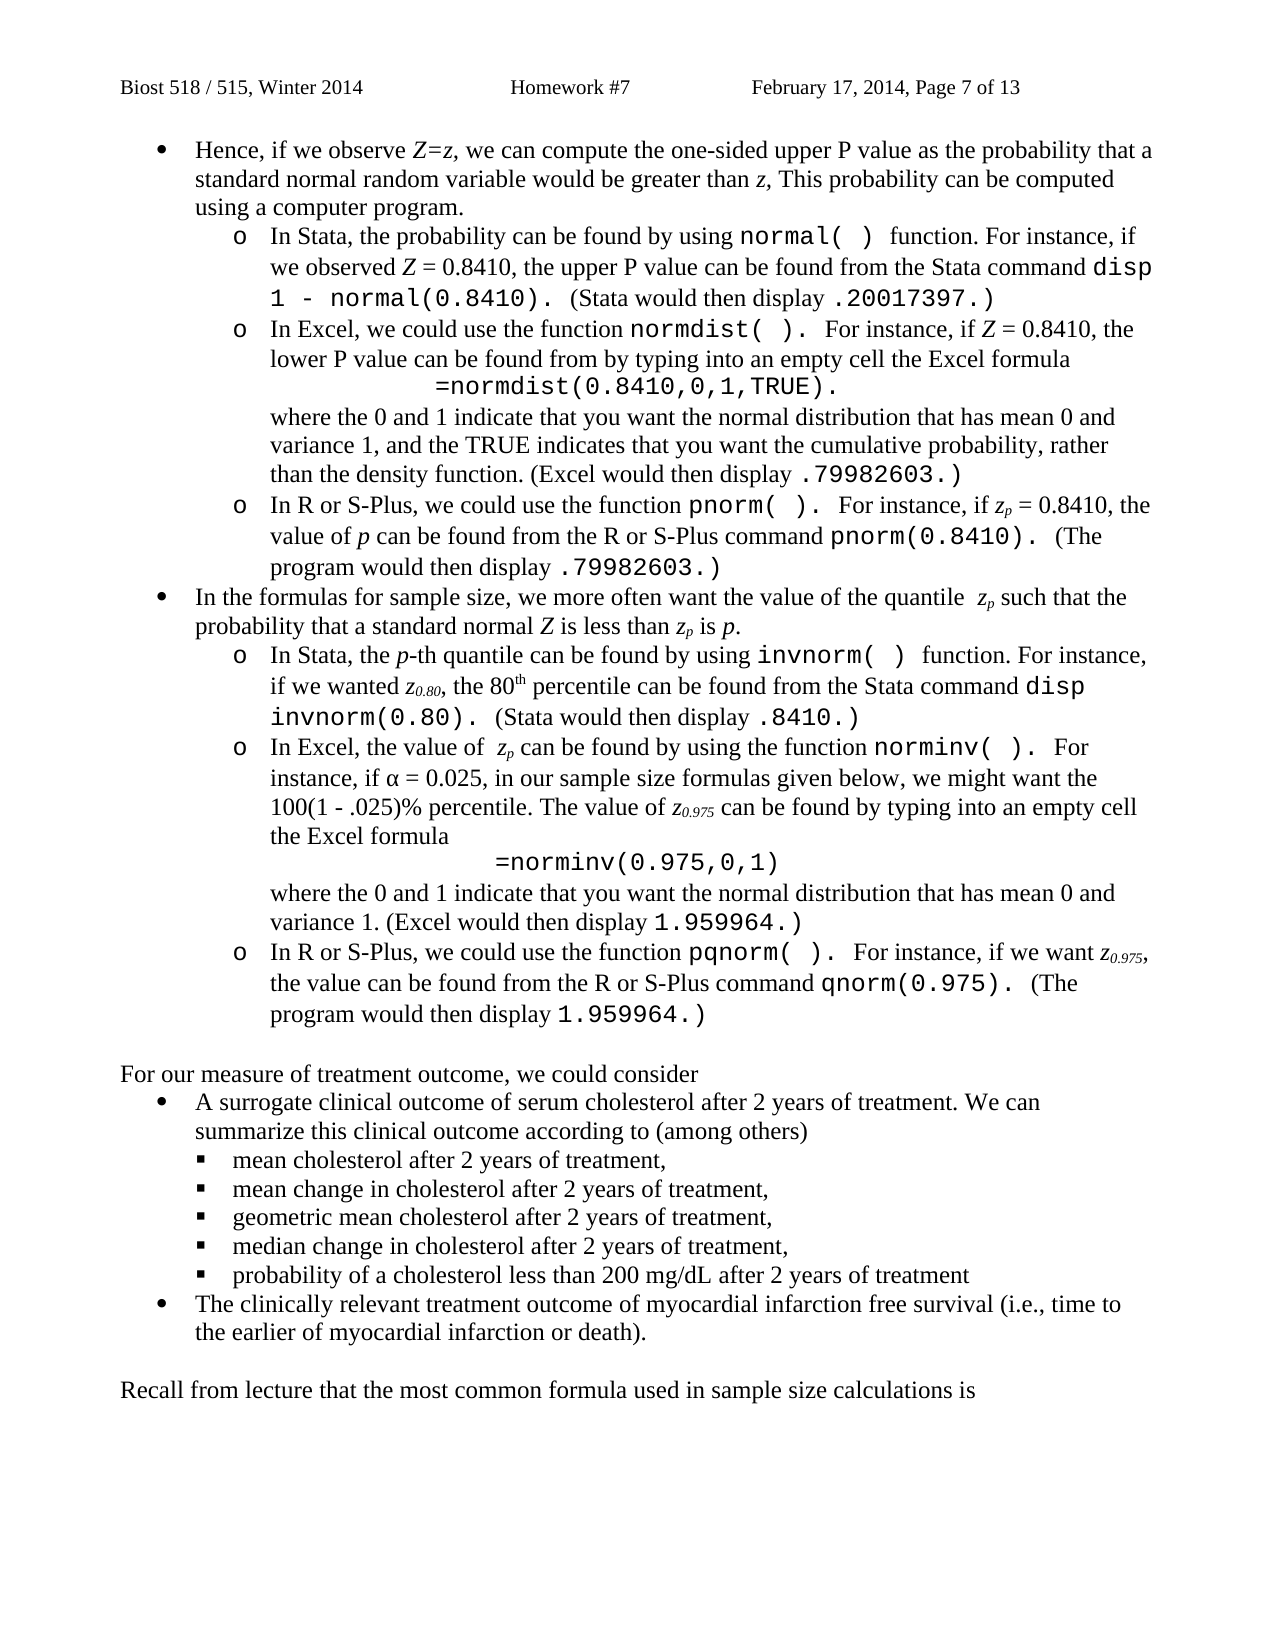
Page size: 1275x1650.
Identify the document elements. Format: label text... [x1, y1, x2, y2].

list In R or S-Plus, we could use the function pqnorm( ). For instance, if we want z0.975, the value can be found from the R or S-Plus command qnorm(0.975). (The program would then display 1.959964.) [232, 937, 1155, 1030]
list median change in cholesterol after 2 years of treatment, [195, 1231, 1155, 1260]
list In Stata, the probability can be found by using normal( ) function. For instance, if we observed Z = 0.8410, the upper P value can be found from the Stata command disp 1 - normal(0.8410). (Stata would then display .20017397.) [232, 221, 1155, 314]
list probability of a cholesterol less than 200 mg/dL after 2 years of treatment [195, 1260, 1155, 1289]
text where the 0 and 1 indicate that you want the normal distribution that has mean 0 and variance 1, and the TRUE indicates that you want the cumulative probability, rather than the density function. (Excel would then display .79982603.) [270, 402, 1155, 490]
text For our measure of treatment outcome, we could consider [120, 1059, 1155, 1087]
text where the 0 and 1 indicate that you want the normal distribution that has mean 0 and variance 1. (Excel would then display 1.959964.) [270, 878, 1155, 937]
list The clinically relevant treatment outcome of myocardial infarction free survival (i.e., time to the earlier of myocardial infarction or death). [157, 1289, 1155, 1346]
text =norminv(0.975,0,1) [120, 849, 1155, 878]
list mean cholesterol after 2 years of treatment, [195, 1145, 1155, 1174]
text =normdist(0.8410,0,1,TRUE). [120, 373, 1155, 402]
list In the formulas for sample size, we more often want the value of the quantile zp such that the probability that a standard normal Z is less than zp is p. [157, 582, 1155, 640]
text Recall from lecture that the most common formula used in sample size calculations is [120, 1375, 1155, 1404]
list In R or S-Plus, we could use the function pnorm( ). For instance, if zp = 0.8410, the value of p can be found from the R or S-Plus command pnorm(0.8410). (The program would then display .79982603.) [232, 490, 1155, 582]
list In Excel, we could use the function normdist( ). For instance, if Z = 0.8410, the lower P value can be found from by typing into an empty cell the Excel formula [232, 314, 1155, 373]
list In Stata, the p-th quantile can be found by using invnorm( ) function. For instance, if we wanted z0.80, the 80th percentile can be found from the Stata command disp invnorm(0.80). (Stata would then display .8410.) [232, 640, 1155, 732]
list In Excel, the value of zp can be found by using the function norminv( ). For instance, if α = 0.025, in our sample size formulas given below, we might want the 100(1 - .025)% percentile. The value of z0.975 can be found by typing into an empty cell the Excel formula [232, 732, 1155, 849]
list A surrogate clinical outcome of serum cholesterol after 2 years of treatment. We can summarize this clinical outcome according to (among others) [157, 1087, 1155, 1145]
list mean change in cholesterol after 2 years of treatment, [195, 1174, 1155, 1202]
list Hence, if we observe Z=z, we can compute the one-sided upper P value as the probability that a standard normal random variable would be greater than z, This probability can be computed using a computer program. [157, 135, 1155, 221]
list geometric mean cholesterol after 2 years of treatment, [195, 1202, 1155, 1231]
